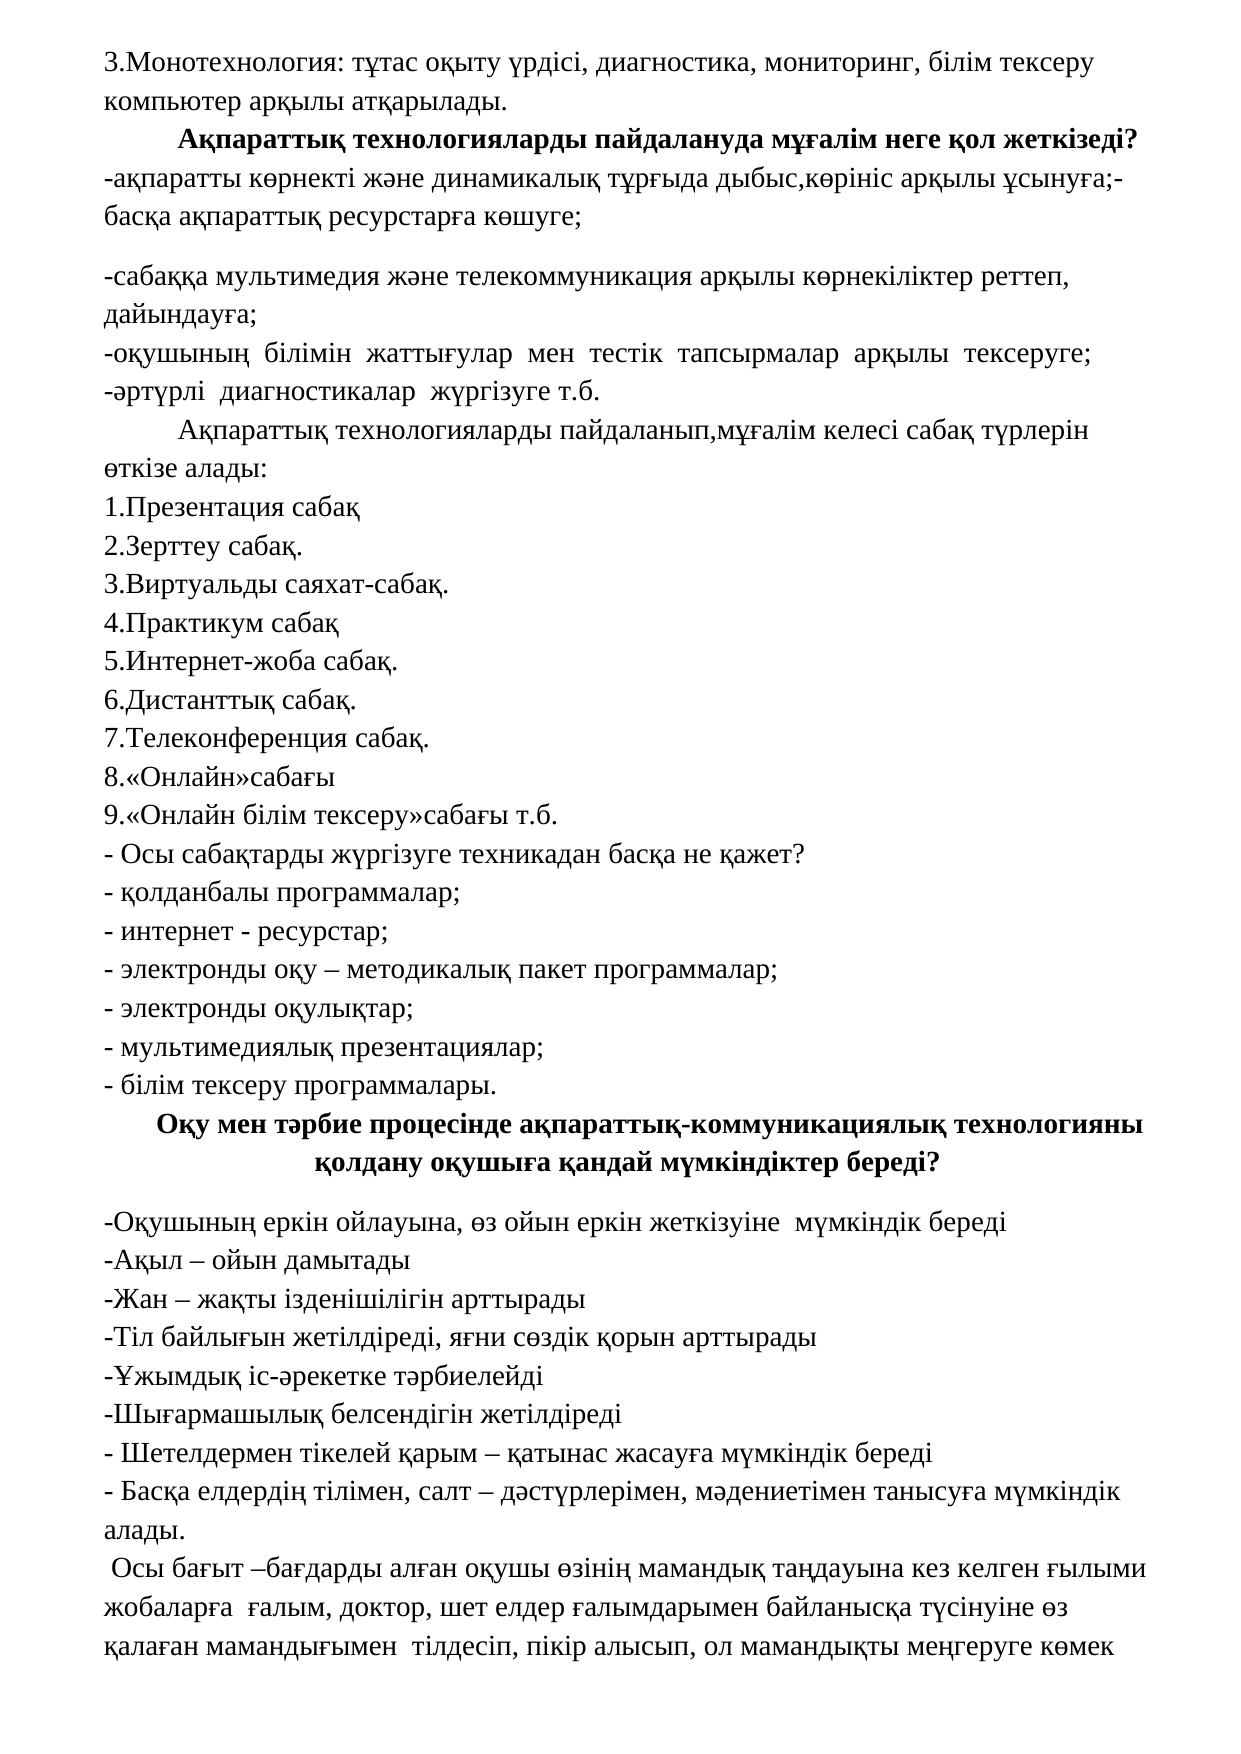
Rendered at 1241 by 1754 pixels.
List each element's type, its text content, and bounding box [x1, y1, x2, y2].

text 7.Телеконференция сабақ. [103, 720, 1152, 754]
text - мультимедиялық презентациялар; [103, 1029, 1152, 1062]
text - интернет - ресурстар; [103, 913, 1152, 947]
text - электронды оқу – методикалық пакет программалар; [103, 952, 1152, 985]
text -Тіл байлығын жетілдіреді, яғни сөздік қорын арттырады [103, 1319, 1152, 1353]
text 9.«Онлайн білім тексеру»сабағы т.б. [103, 797, 1152, 831]
text 5.Интернет-жоба сабақ. [103, 643, 1152, 677]
text Ақпараттық технологияларды пайдаланып,мұғалім келесі сабақ түрлерін өткізе алады: [103, 412, 1152, 484]
text 8.«Онлайн»сабағы [103, 759, 1152, 792]
text -Ұжымдық іс-әрекетке тәрбиелейді [103, 1358, 1152, 1391]
text - Басқа елдердің тілімен, салт – дәстүрлерімен, мәдениетімен танысуға мүмкіндік алады. [103, 1473, 1152, 1546]
text - қолданбалы программалар; [103, 874, 1152, 908]
text -Жан – жақты ізденішілігін арттырады [103, 1281, 1152, 1314]
text -Ақыл – ойын дамытады [103, 1242, 1152, 1276]
text -Шығармашылық белсендігін жетілдіреді [103, 1396, 1152, 1430]
text -оқушының білімін жаттығулар мен тестік тапсырмалар арқылы тексеруге; [103, 335, 1152, 368]
text - Осы сабақтарды жүргізуге техникадан басқа не қажет? [103, 836, 1152, 869]
text - білім тексеру программалары. [103, 1067, 1152, 1101]
text -сабаққа мультимедия және телекоммуникация арқылы көрнекіліктер реттеп, дайындауға; [103, 258, 1152, 330]
text 2.Зерттеу сабақ. [103, 528, 1152, 561]
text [103, 1551, 1152, 1661]
text Оқу мен тәрбие процесінде ақпараттық-коммуникациялық технологияны қолдану оқушыға қандай мүмкіндіктер береді? [103, 1106, 1152, 1178]
text -ақпаратты көрнекті және динамикалық тұрғыда дыбыс,көрініс арқылы ұсынуға;-басқа ақпараттық ресурстарға көшуге; [103, 160, 1152, 232]
text 3.Монотехнология: тұтас оқыту үрдісі, диагностика, мониторинг, білім тексеру компьютер арқылы атқарылады. [103, 44, 1152, 116]
text - электронды оқулықтар; [103, 990, 1152, 1024]
text -әртүрлі диагностикалар жүргізуге т.б. [103, 373, 1152, 407]
text 4.Практикум сабақ [103, 605, 1152, 638]
text 1.Презентация сабақ [103, 489, 1152, 523]
text - Шетелдермен тікелей қарым – қатынас жасауға мүмкіндік береді [103, 1435, 1152, 1468]
text Ақпараттық технологияларды пайдалануда мұғалім неге қол жеткізеді? [103, 121, 1152, 155]
text 3.Виртуальды саяхат-сабақ. [103, 566, 1152, 600]
text 6.Дистанттық сабақ. [103, 682, 1152, 715]
text -Оқушының еркін ойлауына, өз ойын еркін жеткізуіне мүмкіндік береді [103, 1204, 1152, 1237]
